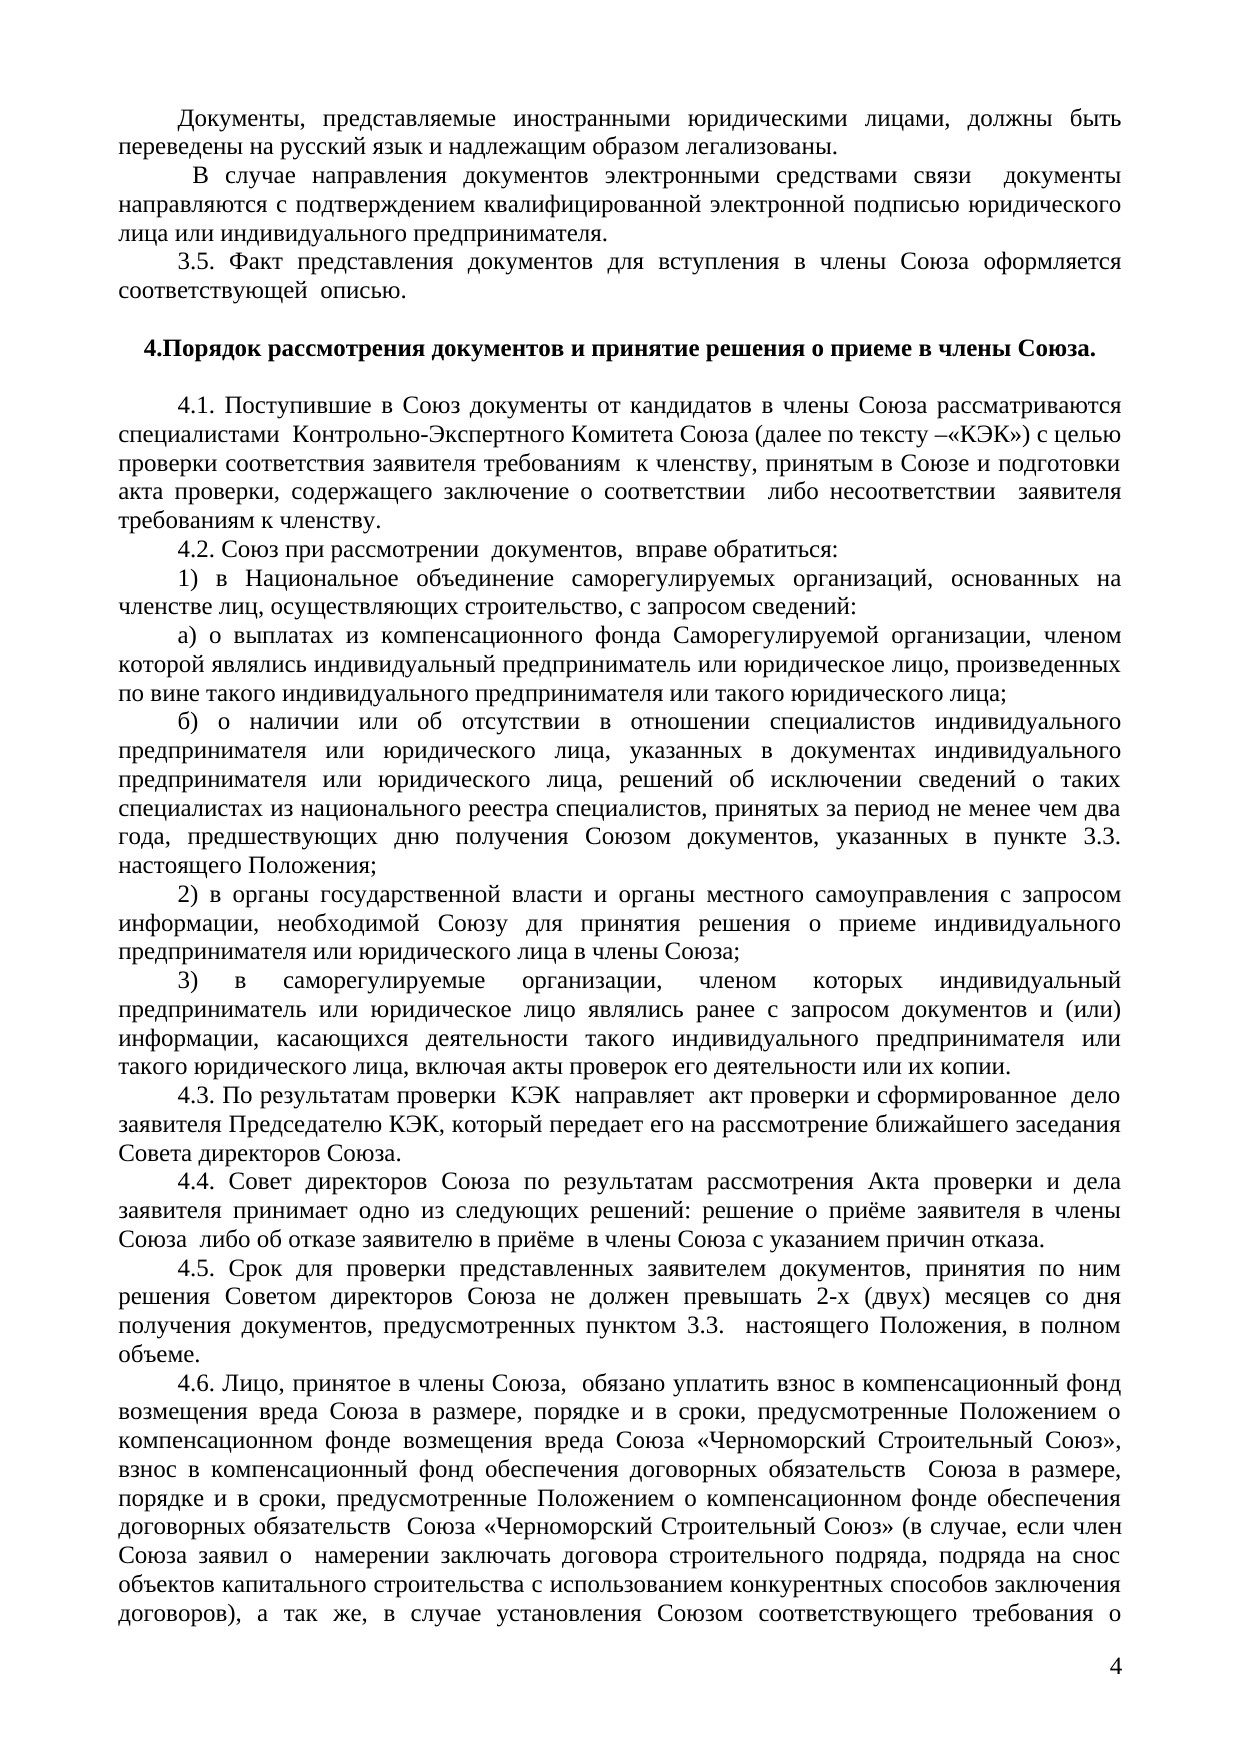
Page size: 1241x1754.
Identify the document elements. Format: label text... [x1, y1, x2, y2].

text 3.5. Факт представления документов для вступления в члены Союза оформляется соответствующей описью. [118, 246, 1122, 304]
text а) о выплатах из компенсационного фонда Саморегулируемой организации, членом которой являлись индивидуальный предприниматель или юридическое лицо, произведенных по вине такого индивидуального предпринимателя или такого юридического лица; [118, 620, 1122, 706]
text 4.5. Срок для проверки представленных заявителем документов, принятия по ним решения Советом директоров Союза не должен превышать 2-х (двух) месяцев со дня получения документов, предусмотренных пунктом 3.3. настоящего Положения, в полном объеме. [118, 1253, 1122, 1368]
text б) о наличии или об отсутствии в отношении специалистов индивидуального предпринимателя или юридического лица, указанных в документах индивидуального предпринимателя или юридического лица, решений об исключении сведений о таких специалистах из национального реестра специалистов, принятых за период не менее чем два года, предшествующих дню получения Союзом документов, указанных в пункте 3.3. настоящего Положения; [118, 706, 1122, 879]
text 3) в саморегулируемые организации, членом которых индивидуальный предприниматель или юридическое лицо являлись ранее с запросом документов и (или) информации, касающихся деятельности такого индивидуального предпринимателя или такого юридического лица, включая акты проверок его деятельности или их копии. [118, 965, 1122, 1080]
text 4.1. Поступившие в Союз документы от кандидатов в члены Союза рассматриваются специалистами Контрольно-Экспертного Комитета Союза (далее по тексту –«КЭК») с целью проверки соответствия заявителя требованиям к членству, принятым в Союзе и подготовки акта проверки, содержащего заключение о соответствии либо несоответствии заявителя требованиям к членству. [118, 390, 1122, 534]
text 1) в Национальное объединение саморегулируемых организаций, основанных на членстве лиц, осуществляющих строительство, с запросом сведений: [118, 563, 1122, 620]
text В случае направления документов электронными средствами связи документы направляются с подтверждением квалифицированной электронной подписью юридического лица или индивидуального предпринимателя. [118, 160, 1122, 246]
text Документы, представляемые иностранными юридическими лицами, должны быть переведены на русский язык и надлежащим образом легализованы. [118, 103, 1122, 160]
text 4.Порядок рассмотрения документов и принятие решения о приеме в члены Союза. [118, 333, 1122, 361]
text 4.2. Союз при рассмотрении документов, вправе обратиться: [118, 534, 1122, 563]
text 4.3. По результатам проверки КЭК направляет акт проверки и сформированное дело заявителя Председателю КЭК, который передает его на рассмотрение ближайшего заседания Совета директоров Союза. [118, 1080, 1122, 1166]
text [118, 1368, 1122, 1626]
text 4.4. Совет директоров Союза по результатам рассмотрения Акта проверки и дела заявителя принимает одно из следующих решений: решение о приёме заявителя в члены Союза либо об отказе заявителю в приёме в члены Союза с указанием причин отказа. [118, 1166, 1122, 1253]
text 2) в органы государственной власти и органы местного самоуправления с запросом информации, необходимой Союзу для принятия решения о приеме индивидуального предпринимателя или юридического лица в члены Союза; [118, 879, 1122, 965]
